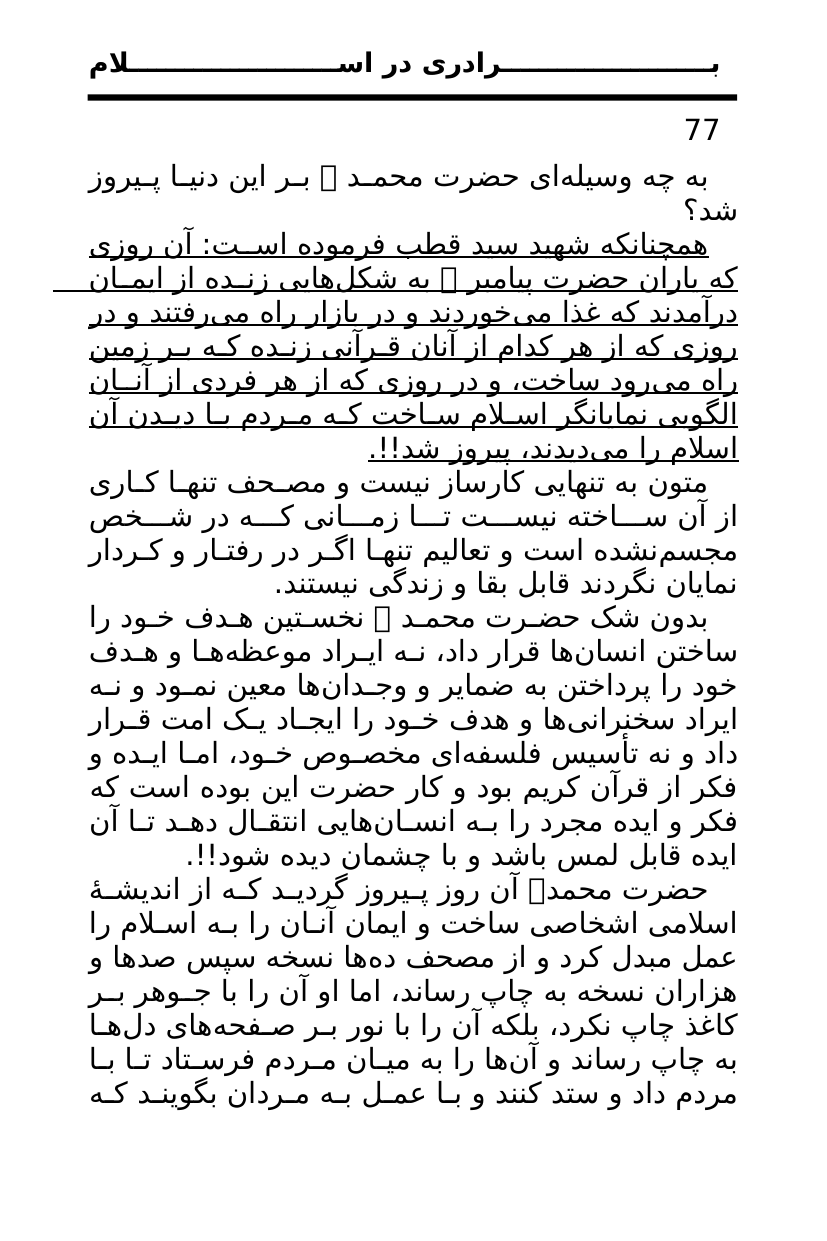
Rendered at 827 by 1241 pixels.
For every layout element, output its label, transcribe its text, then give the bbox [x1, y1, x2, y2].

text بدون شک حضرت محمد نخستین هدف خود را ساختن انسان‌ها قرار داد، نه ایراد موعظه‌ها و هدف خود را پرداختن به ضمایر و وجدان‌ها معین نمود و نه ایراد سخنرانی‌ها و هدف خود را ایجاد یک امت قرار داد و نه تأسیس فلسفه‌ای مخصوص خود، اما ایده و فکر از قرآن کریم بود و کار حضرت این بوده است که فکر و ایده مجرد را به انسان‌هایی انتقال دهد تا آن ایده قابل لمس باشد و با چشمان دیده شود!!. [89, 601, 738, 872]
text همچنانکه شهید سید قطب فرموده است: آن روزی که یاران حضرت پیامبر به شکل‌هایی زنده از ایمان درآمدند که غذا می‌خوردند و در بازار راه می‌رفتند و در روزی که از هر کدام از آنان قرآنی زنده که بر زمین راه می‌رود ساخت، و در روزی که از هر فردی از آنان الگویی نمایانگر اسلام ساخت که مردم با دیدن آن اسلام را می‌دیدند، پیروز شد!!. [89, 227, 738, 290]
text همچنانکه شهید سید قطب فرموده است: آن روزی که یاران حضرت پیامبر به شکل‌هایی زنده از ایمان درآمدند که غذا می‌خوردند و در بازار راه می‌رفتند و در روزی که از هر کدام از آنان قرآنی زنده که بر زمین راه می‌رود ساخت، و در روزی که از هر فردی از آنان الگویی نمایانگر اسلام ساخت که مردم با دیدن آن اسلام را می‌دیدند، پیروز شد!!. [89, 394, 738, 426]
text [89, 872, 738, 1110]
text به چه وسیله‌ای حضرت محمد بر این دنیا پیروز شد؟ [89, 159, 738, 227]
text همچنانکه شهید سید قطب فرموده است: آن روزی که یاران حضرت پیامبر به شکل‌هایی زنده از ایمان درآمدند که غذا می‌خوردند و در بازار راه می‌رفتند و در روزی که از هر کدام از آنان قرآنی زنده که بر زمین راه می‌رود ساخت، و در روزی که از هر فردی از آنان الگویی نمایانگر اسلام ساخت که مردم با دیدن آن اسلام را می‌دیدند، پیروز شد!!. [89, 292, 738, 324]
text همچنانکه شهید سید قطب فرموده است: آن روزی که یاران حضرت پیامبر به شکل‌هایی زنده از ایمان درآمدند که غذا می‌خوردند و در بازار راه می‌رفتند و در روزی که از هر کدام از آنان قرآنی زنده که بر زمین راه می‌رود ساخت، و در روزی که از هر فردی از آنان الگویی نمایانگر اسلام ساخت که مردم با دیدن آن اسلام را می‌دیدند، پیروز شد!!. [89, 326, 738, 358]
text همچنانکه شهید سید قطب فرموده است: آن روزی که یاران حضرت پیامبر به شکل‌هایی زنده از ایمان درآمدند که غذا می‌خوردند و در بازار راه می‌رفتند و در روزی که از هر کدام از آنان قرآنی زنده که بر زمین راه می‌رود ساخت، و در روزی که از هر فردی از آنان الگویی نمایانگر اسلام ساخت که مردم با دیدن آن اسلام را می‌دیدند، پیروز شد!!. [89, 360, 738, 392]
text همچنانکه شهید سید قطب فرموده است: آن روزی که یاران حضرت پیامبر به شکل‌هایی زنده از ایمان درآمدند که غذا می‌خوردند و در بازار راه می‌رفتند و در روزی که از هر کدام از آنان قرآنی زنده که بر زمین راه می‌رود ساخت، و در روزی که از هر فردی از آنان الگویی نمایانگر اسلام ساخت که مردم با دیدن آن اسلام را می‌دیدند، پیروز شد!!. [89, 428, 738, 465]
text متون به تنهایی کارساز نیست و مصحف تنها کاری از آن ساخته نیست تا زمانی که در شخص مجسم‌نشده است و تعالیم تنها اگر در رفتار و کردار نمایان نگردند قابل بقا و زندگی نیستند. [89, 465, 738, 601]
